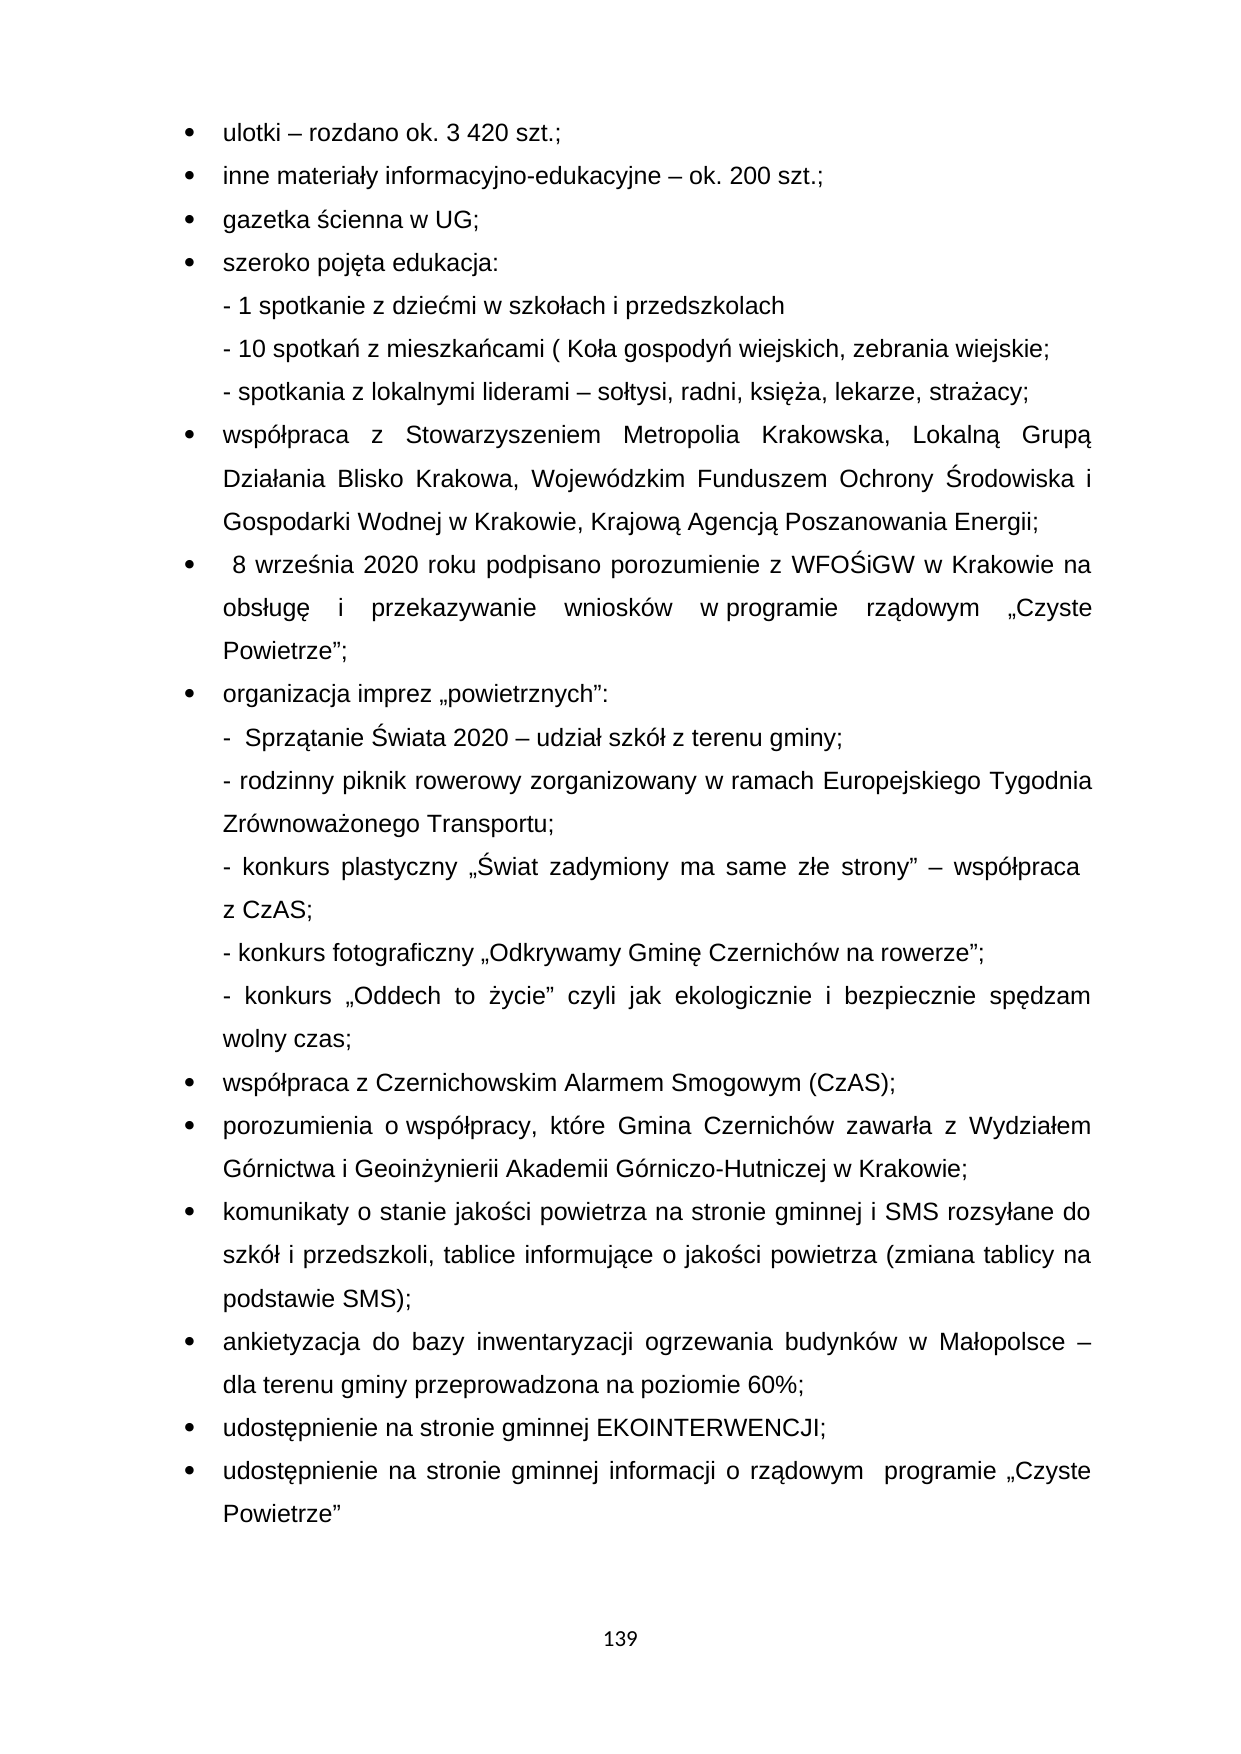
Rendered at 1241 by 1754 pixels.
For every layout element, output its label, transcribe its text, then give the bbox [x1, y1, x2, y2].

text - Sprzątanie Świata 2020 – udział szkół z terenu gminy; [223, 723, 1093, 751]
text - spotkania z lokalnymi liderami – sołtysi, radni, księża, lekarze, strażacy; [223, 377, 1093, 406]
list porozumienia o współpracy, które Gmina Czernichów zawarła z Wydziałem Górnictwa i Geoinżynierii Akademii Górniczo-Hutniczej w Krakowie; [185, 1111, 1093, 1183]
text - konkurs „Oddech to życie” czyli jak ekologicznie i bezpiecznie spędzam wolny czas; [223, 981, 1093, 1053]
list ankietyzacja do bazy inwentaryzacji ogrzewania budynków w Małopolsce – dla terenu gminy przeprowadzona na poziomie 60%; [185, 1327, 1093, 1399]
list komunikaty o stanie jakości powietrza na stronie gminnej i SMS rozsyłane do szkół i przedszkoli, tablice informujące o jakości powietrza (zmiana tablicy na podstawie SMS); [185, 1197, 1093, 1312]
list 8 września 2020 roku podpisano porozumienie z WFOŚiGW w Krakowie na obsługę i przekazywanie wniosków w programie rządowym „Czyste Powietrze”; [185, 550, 1093, 665]
text - rodzinny piknik rowerowy zorganizowany w ramach Europejskiego Tygodnia Zrównoważonego Transportu; [223, 766, 1093, 838]
text - 10 spotkań z mieszkańcami ( Koła gospodyń wiejskich, zebrania wiejskie; [223, 334, 1093, 363]
list współpraca z Czernichowskim Alarmem Smogowym (CzAS); [185, 1068, 1093, 1096]
list gazetka ścienna w UG; [185, 204, 1093, 233]
list szeroko pojęta edukacja: [185, 248, 1093, 277]
list współpraca z Stowarzyszeniem Metropolia Krakowska, Lokalną Grupą Działania Blisko Krakowa, Wojewódzkim Funduszem Ochrony Środowiska i Gospodarki Wodnej w Krakowie, Krajową Agencją Poszanowania Energii; [185, 420, 1093, 536]
list organizacja imprez „powietrznych”: [185, 679, 1093, 708]
list udostępnienie na stronie gminnej informacji o rządowym programie „Czyste Powietrze” [185, 1456, 1093, 1528]
list udostępnienie na stronie gminnej EKOINTERWENCJI; [185, 1413, 1093, 1442]
text - konkurs fotograficzny „Odkrywamy Gminę Czernichów na rowerze”; [223, 938, 1093, 967]
text - 1 spotkanie z dziećmi w szkołach i przedszkolach [223, 291, 1093, 320]
list ulotki – rozdano ok. 3 420 szt.; [185, 118, 1093, 147]
list inne materiały informacyjno-edukacyjne – ok. 200 szt.; [185, 161, 1093, 190]
text - konkurs plastyczny „Świat zadymiony ma same złe strony” – współpraca z CzAS; [223, 852, 1093, 924]
